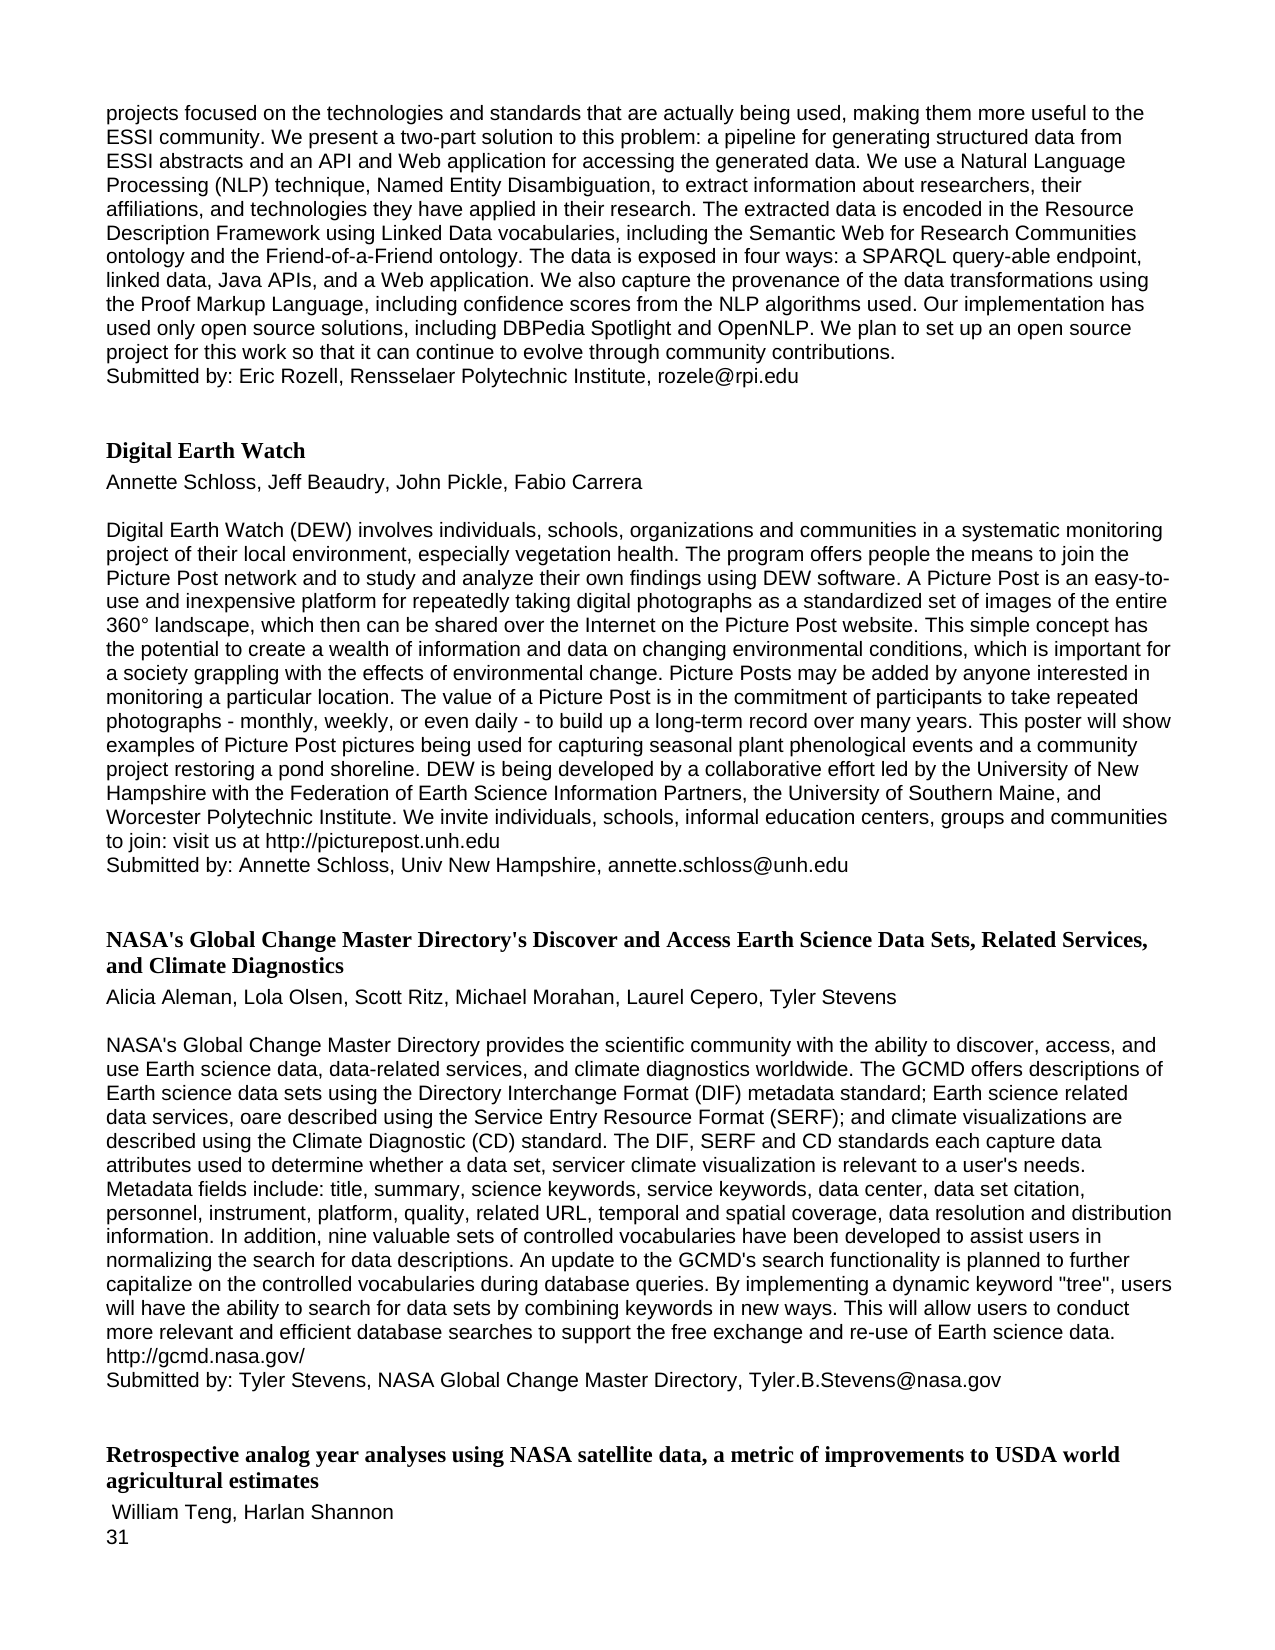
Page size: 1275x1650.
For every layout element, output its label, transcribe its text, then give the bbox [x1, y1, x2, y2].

text Digital Earth Watch (DEW) involves individuals, schools, organizations and communities in a systematic monitoring project of their local environment, especially vegetation health. The program offers people the means to join the Picture Post network and to study and analyze their own findings using DEW software. A Picture Post is an easy-to-use and inexpensive platform for repeatedly taking digital photographs as a standardized set of images of the entire 360° landscape, which then can be shared over the Internet on the Picture Post website. This simple concept has the potential to create a wealth of information and data on changing environmental conditions, which is important for a society grappling with the effects of environmental change. Picture Posts may be added by anyone interested in monitoring a particular location. The value of a Picture Post is in the commitment of participants to take repeated photographs - monthly, weekly, or even daily - to build up a long-term record over many years. This poster will show examples of Picture Post pictures being used for capturing seasonal plant phenological events and a community project restoring a pond shoreline. DEW is being developed by a collaborative effort led by the University of New Hampshire with the Federation of Earth Science Information Partners, the University of Southern Maine, and Worcester Polytechnic Institute. We invite individuals, schools, informal education centers, groups and communities to join: visit us at http://picturepost.unh.edu [106, 517, 1174, 853]
text Annette Schloss, Jeff Beaudry, John Pickle, Fabio Carrera [106, 469, 1174, 493]
text Submitted by: Tyler Stevens, NASA Global Change Master Directory, Tyler.B.Stevens@nasa.gov [106, 1368, 1174, 1392]
subtitle Retrospective analog year analyses using NASA satellite data, a metric of improvements to USDA world agricultural estimates [106, 1441, 1174, 1494]
text William Teng, Harlan Shannon [106, 1500, 1174, 1524]
subtitle NASA's Global Change Master Directory's Discover and Access Earth Science Data Sets, Related Services, and Climate Diagnostics [106, 926, 1174, 978]
text NASA's Global Change Master Directory provides the scientific community with the ability to discover, access, and use Earth science data, data-related services, and climate diagnostics worldwide. The GCMD offers descriptions of Earth science data sets using the Directory Interchange Format (DIF) metadata standard; Earth science related data services, oare described using the Service Entry Resource Format (SERF); and climate visualizations are described using the Climate Diagnostic (CD) standard. The DIF, SERF and CD standards each capture data attributes used to determine whether a data set, servicer climate visualization is relevant to a user's needs. Metadata fields include: title, summary, science keywords, service keywords, data center, data set citation, personnel, instrument, platform, quality, related URL, temporal and spatial coverage, data resolution and distribution information. In addition, nine valuable sets of controlled vocabularies have been developed to assist users in normalizing the search for data descriptions. An update to the GCMD's search functionality is planned to further capitalize on the controlled vocabularies during database queries. By implementing a dynamic keyword "tree", users will have the ability to search for data sets by combining keywords in new ways. This will allow users to conduct more relevant and efficient database searches to support the free exchange and re-use of Earth science data. http://gcmd.nasa.gov/ [106, 1033, 1174, 1368]
text Submitted by: Annette Schloss, Univ New Hampshire, annette.schloss@unh.edu [106, 853, 1174, 877]
text Alicia Aleman, Lola Olsen, Scott Ritz, Michael Morahan, Laurel Cepero, Tyler Stevens [106, 985, 1174, 1009]
text Submitted by: Eric Rozell, Rensselaer Polytechnic Institute, rozele@rpi.edu [106, 364, 1174, 388]
subtitle Digital Earth Watch [106, 437, 1174, 463]
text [106, 101, 1174, 364]
